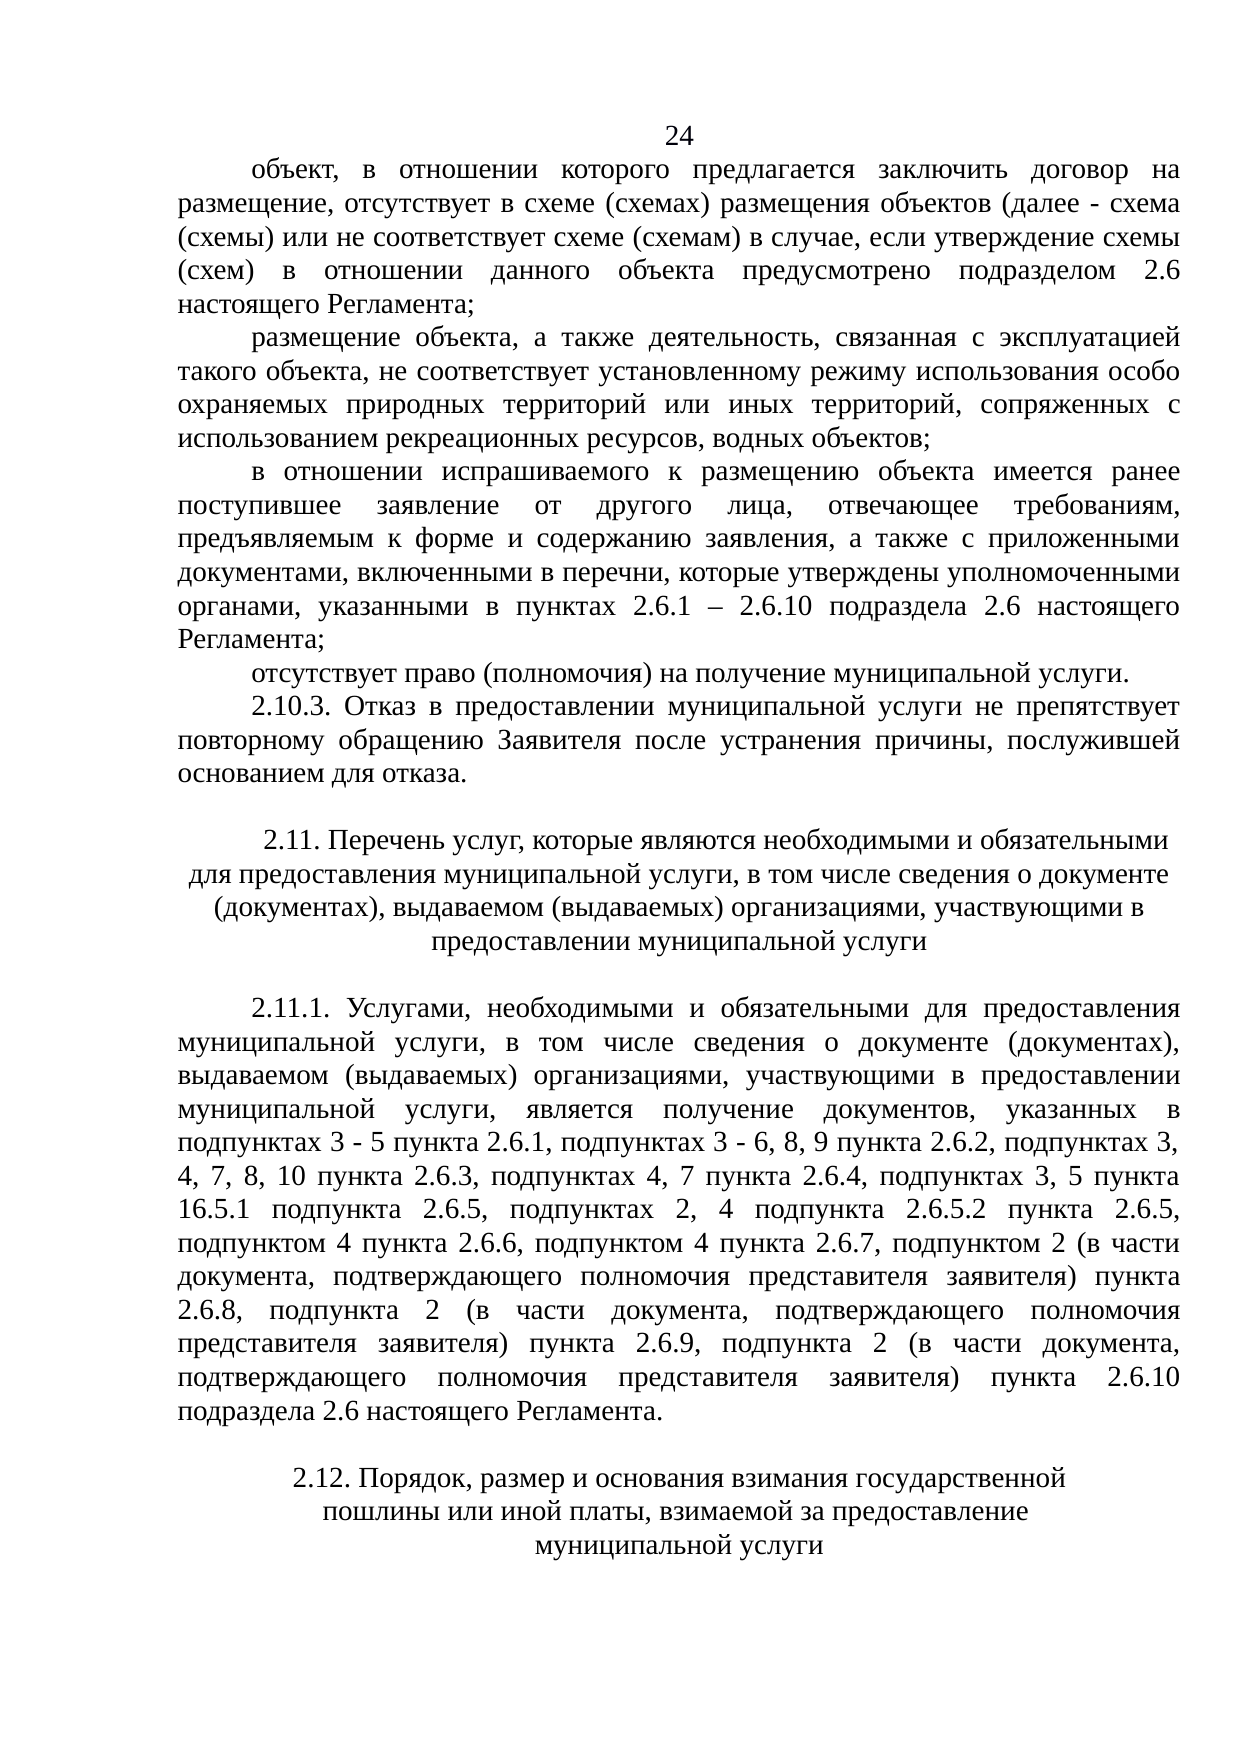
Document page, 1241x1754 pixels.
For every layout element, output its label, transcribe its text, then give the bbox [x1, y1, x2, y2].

text 2.12. Порядок, размер и основания взимания государственной [177, 1460, 1181, 1493]
text 2.10.3. Отказ в предоставлении муниципальной услуги не препятствует повторному обращению Заявителя после устранения причины, послужившей основанием для отказа. [177, 688, 1181, 789]
text 2.11. Перечень услуг, которые являются необходимыми и обязательными для предоставления муниципальной услуги, в том числе сведения о документе (документах), выдаваемом (выдаваемых) организациями, участвующими в предоставлении муниципальной услуги [177, 822, 1181, 957]
text пошлины или иной платы, взимаемой за предоставление муниципальной услуги [177, 1493, 1181, 1560]
text 2.11.1. Услугами, необходимыми и обязательными для предоставления муниципальной услуги, в том числе сведения о документе (документах), выдаваемом (выдаваемых) организациями, участвующими в предоставлении муниципальной услуги, является получение документов, указанных в подпунктах 3 - 5 пункта 2.6.1, подпунктах 3 - 6, 8, 9 пункта 2.6.2, подпунктах 3, 4, 7, 8, 10 пункта 2.6.3, подпунктах 4, 7 пункта 2.6.4, подпунктах 3, 5 пункта 16.5.1 подпункта 2.6.5, подпунктах 2, 4 подпункта 2.6.5.2 пункта 2.6.5, подпунктом 4 пункта 2.6.6, подпунктом 4 пункта 2.6.7, подпунктом 2 (в части документа, подтверждающего полномочия представителя заявителя) пункта 2.6.8, подпункта 2 (в части документа, подтверждающего полномочия представителя заявителя) пункта 2.6.9, подпункта 2 (в части документа, подтверждающего полномочия представителя заявителя) пункта 2.6.10 подраздела 2.6 настоящего Регламента. [177, 990, 1181, 1426]
text объект, в отношении которого предлагается заключить договор на размещение, отсутствует в схеме (схемах) размещения объектов (далее - схема (схемы) или не соответствует схеме (схемам) в случае, если утверждение схемы (схем) в отношении данного объекта предусмотрено подразделом 2.6 настоящего Регламента; [177, 152, 1181, 319]
text отсутствует право (полномочия) на получение муниципальной услуги. [177, 655, 1181, 688]
text в отношении испрашиваемого к размещению объекта имеется ранее поступившее заявление от другого лица, отвечающее требованиям, предъявляемым к форме и содержанию заявления, а также с приложенными документами, включенными в перечни, которые утверждены уполномоченными органами, указанными в пунктах 2.6.1 – 2.6.10 подраздела 2.6 настоящего Регламента; [177, 453, 1181, 655]
text размещение объекта, а также деятельность, связанная с эксплуатацией такого объекта, не соответствует установленному режиму использования особо охраняемых природных территорий или иных территорий, сопряженных с использованием рекреационных ресурсов, водных объектов; [177, 319, 1181, 453]
